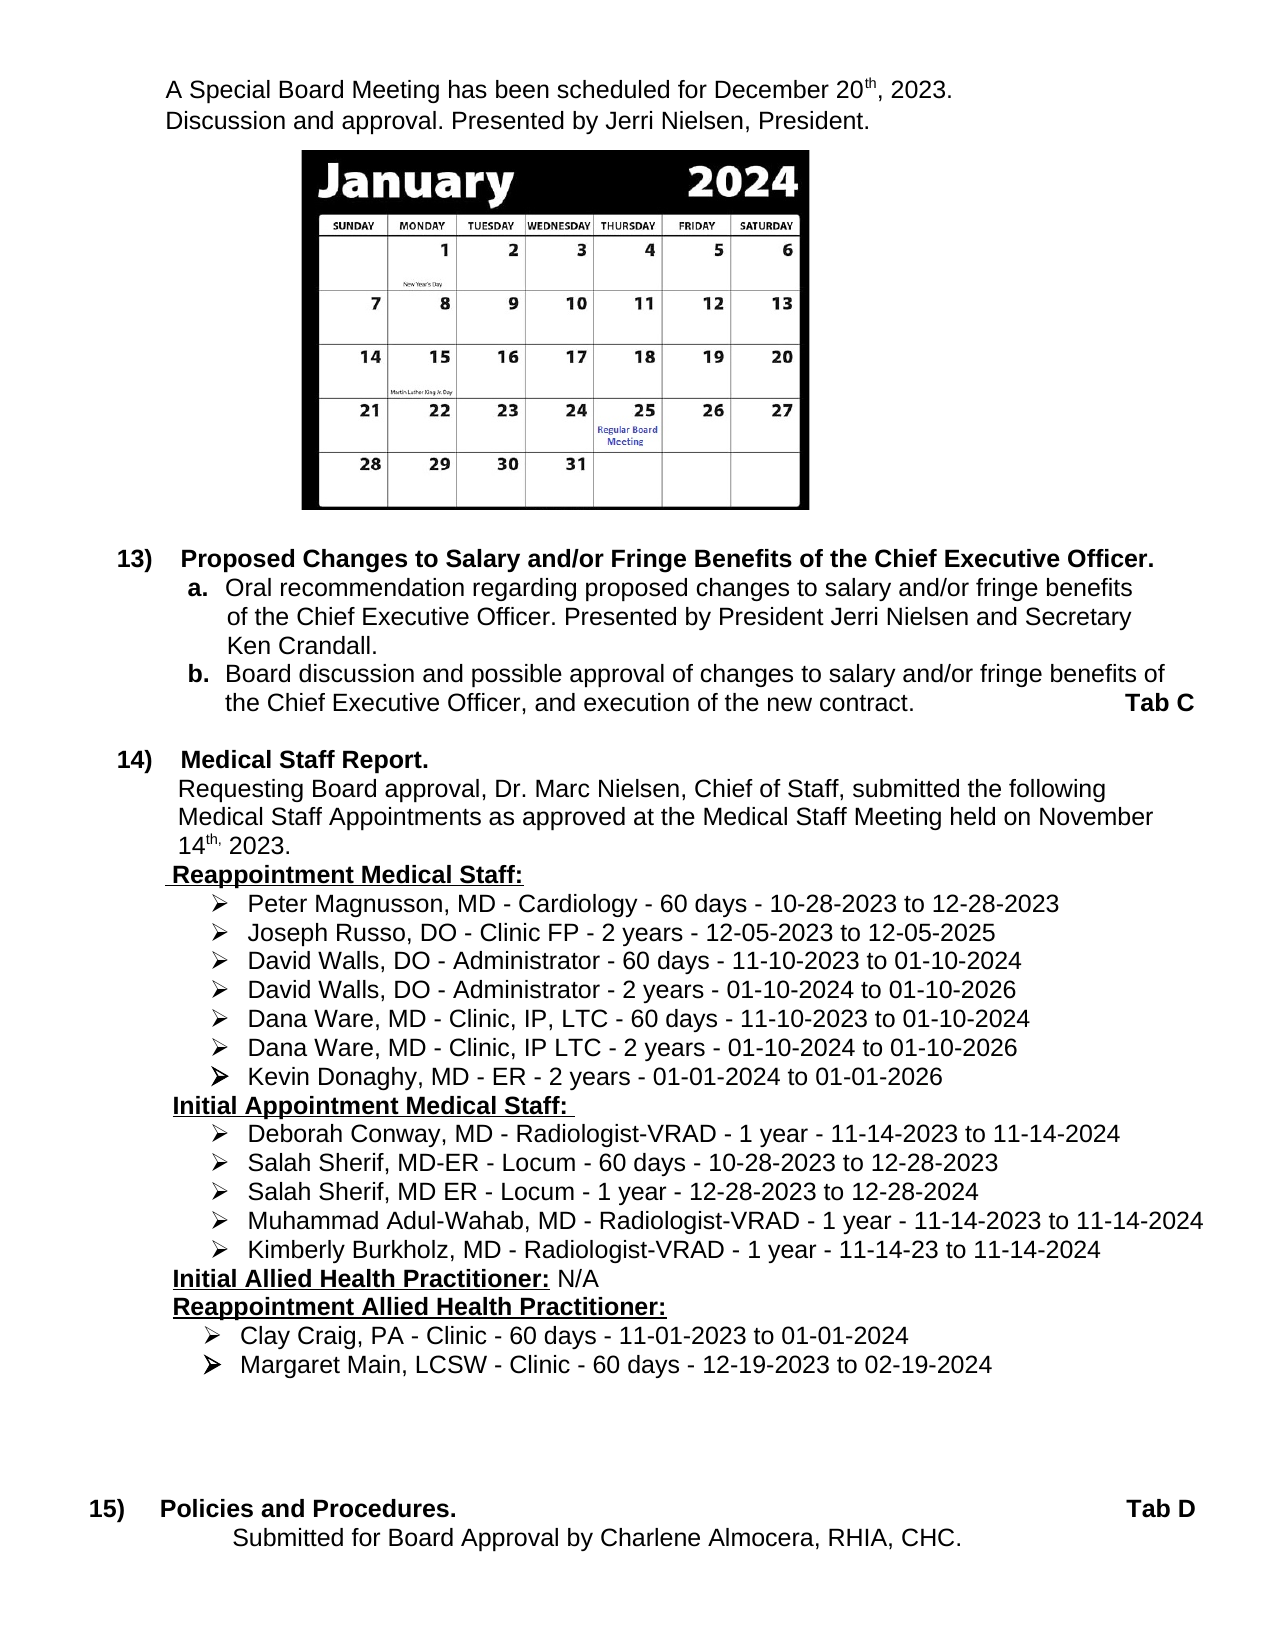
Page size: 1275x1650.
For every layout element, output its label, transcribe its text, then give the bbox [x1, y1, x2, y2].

list David Walls, DO - Administrator - 2 years - 01-10-2024 to 01-10-2026 [210, 975, 1200, 1004]
list David Walls, DO - Administrator - 60 days - 11-10-2023 to 01-10-2024 [210, 946, 1200, 975]
text Reappointment Allied Health Practitioner: [75, 1292, 1246, 1321]
list Peter Magnusson, MD - Cardiology - 60 days - 10-28-2023 to 12-28-2023 [210, 889, 1200, 917]
list Dana Ware, MD - Clinic, IP LTC - 2 years - 01-10-2024 to 01-10-2026 [210, 1033, 1200, 1062]
text Initial Appointment Medical Staff: [75, 1091, 1200, 1119]
text Requesting Board approval, Dr. Marc Nielsen, Chief of Staff, submitted the following [150, 774, 1200, 802]
text 14th, 2023. [150, 831, 1200, 860]
list Board discussion and possible approval of changes to salary and/or fringe benefits of the Chief Executive Officer, and execution of the new contract. Tab C [187, 659, 1200, 717]
list Clay Craig, PA - Clinic - 60 days - 11-01-2023 to 01-01-2024 [202, 1321, 1246, 1350]
text 13) Proposed Changes to Salary and/or Fringe Benefits of the Chief Executive Officer. [75, 544, 1200, 573]
list Margaret Main, LCSW - Clinic - 60 days - 12-19-2023 to 02-19-2024 [202, 1350, 1246, 1379]
text 15) Policies and Procedures. Tab D Submitted for Board Approval by Charlene Almocera, RHIA, CHC. [75, 1494, 1200, 1551]
text Medical Staff Appointments as approved at the Medical Staff Meeting held on November [150, 802, 1200, 831]
list Kevin Donaghy, MD - ER - 2 years - 01-01-2024 to 01-01-2026 [210, 1062, 1200, 1091]
picture [301, 150, 810, 510]
text 14) Medical Staff Report. [75, 745, 1200, 774]
list Salah Sherif, MD-ER - Locum - 60 days - 10-28-2023 to 12-28-2023 [210, 1148, 1246, 1177]
list Dana Ware, MD - Clinic, IP, LTC - 60 days - 11-10-2023 to 01-10-2024 [210, 1004, 1200, 1033]
text Discussion and approval. Presented by Jerri Nielsen, President. [75, 106, 1200, 135]
text A Special Board Meeting has been scheduled for December 20th, 2023. [75, 75, 1200, 104]
text Ken Crandall. [178, 631, 1200, 659]
list Oral recommendation regarding proposed changes to salary and/or fringe benefits [187, 573, 1200, 602]
list Kimberly Burkholz, MD - Radiologist-VRAD - 1 year - 11-14-23 to 11-14-2024 [210, 1235, 1246, 1264]
text of the Chief Executive Officer. Presented by President Jerri Nielsen and Secretary [178, 602, 1200, 631]
subtitle Reappointment Medical Staff: [165, 860, 1247, 889]
text Initial Allied Health Practitioner: N/A [75, 1264, 1246, 1292]
list Joseph Russo, DO - Clinic FP - 2 years - 12-05-2023 to 12-05-2025 [210, 917, 1200, 946]
list Salah Sherif, MD ER - Locum - 1 year - 12-28-2023 to 12-28-2024 [210, 1177, 1246, 1206]
list Muhammad Adul-Wahab, MD - Radiologist-VRAD - 1 year - 11-14-2023 to 11-14-2024 [210, 1206, 1246, 1235]
list Deborah Conway, MD - Radiologist-VRAD - 1 year - 11-14-2023 to 11-14-2024 [210, 1119, 1246, 1148]
